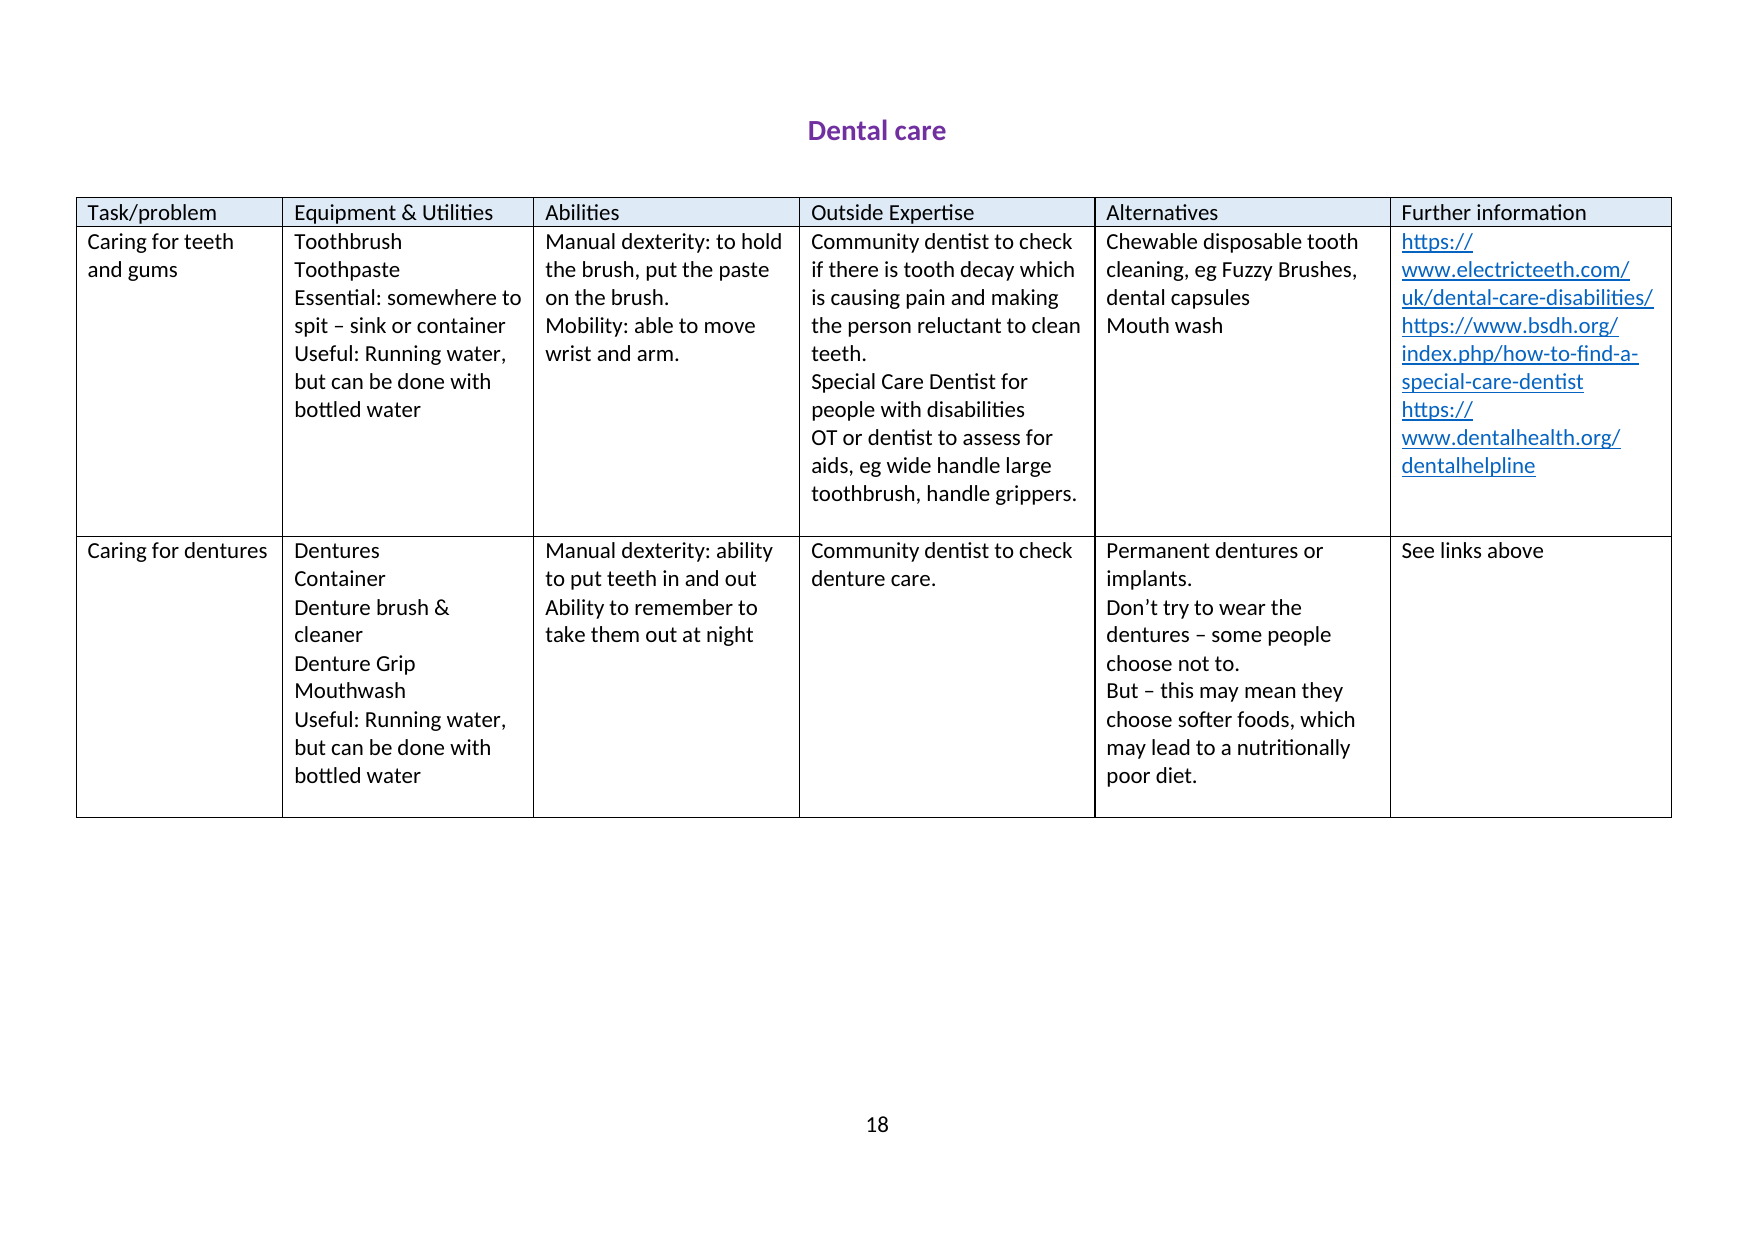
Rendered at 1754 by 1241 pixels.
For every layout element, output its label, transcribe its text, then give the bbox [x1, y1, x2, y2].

table_cell Community dentist to check denture care. [800, 537, 1094, 817]
table_cell https://www.electricteeth.com/uk/dental-care-disabilities/ https://www.bsdh.org/index.php/how-to-find-a-special-care-dentist https://www.dentalhealth.org/dentalhelpline [1391, 227, 1671, 536]
table_cell Chewable disposable tooth cleaning, eg Fuzzy Brushes, dental capsules Mouth wash [1096, 227, 1390, 536]
table_cell Permanent dentures or implants. Don’t try to wear the dentures – some people choose not to. But – this may mean they choose softer foods, which may lead to a nutritionally poor diet. [1096, 537, 1390, 817]
table_header Abilities [534, 198, 799, 226]
table_header Outside Expertise [800, 198, 1094, 226]
table_header Alternatives [1096, 198, 1390, 226]
table_header Equipment & Utilities [283, 198, 533, 226]
table_header Further information [1391, 198, 1671, 226]
table_cell Manual dexterity: to hold the brush, put the paste on the brush. Mobility: able to move wrist and arm. [534, 227, 799, 536]
table_cell Dentures Container Denture brush & cleaner Denture Grip Mouthwash Useful: Running water, but can be done with bottled water [283, 537, 533, 817]
table_cell Caring for dentures [77, 537, 282, 817]
subtitle Dental care [150, 112, 1604, 147]
table_cell See links above [1391, 537, 1671, 817]
table_cell Community dentist to check if there is tooth decay which is causing pain and making the person reluctant to clean teeth. Special Care Dentist for people with disabilities OT or dentist to assess for aids, eg wide handle large toothbrush, handle grippers. [800, 227, 1094, 536]
table_cell Toothbrush Toothpaste Essential: somewhere to spit – sink or container Useful: Running water, but can be done with bottled water [283, 227, 533, 536]
table_cell Caring for teeth and gums [77, 227, 282, 536]
table_header Task/problem [77, 198, 282, 226]
table_cell Manual dexterity: ability to put teeth in and out Ability to remember to take them out at night [534, 537, 799, 817]
